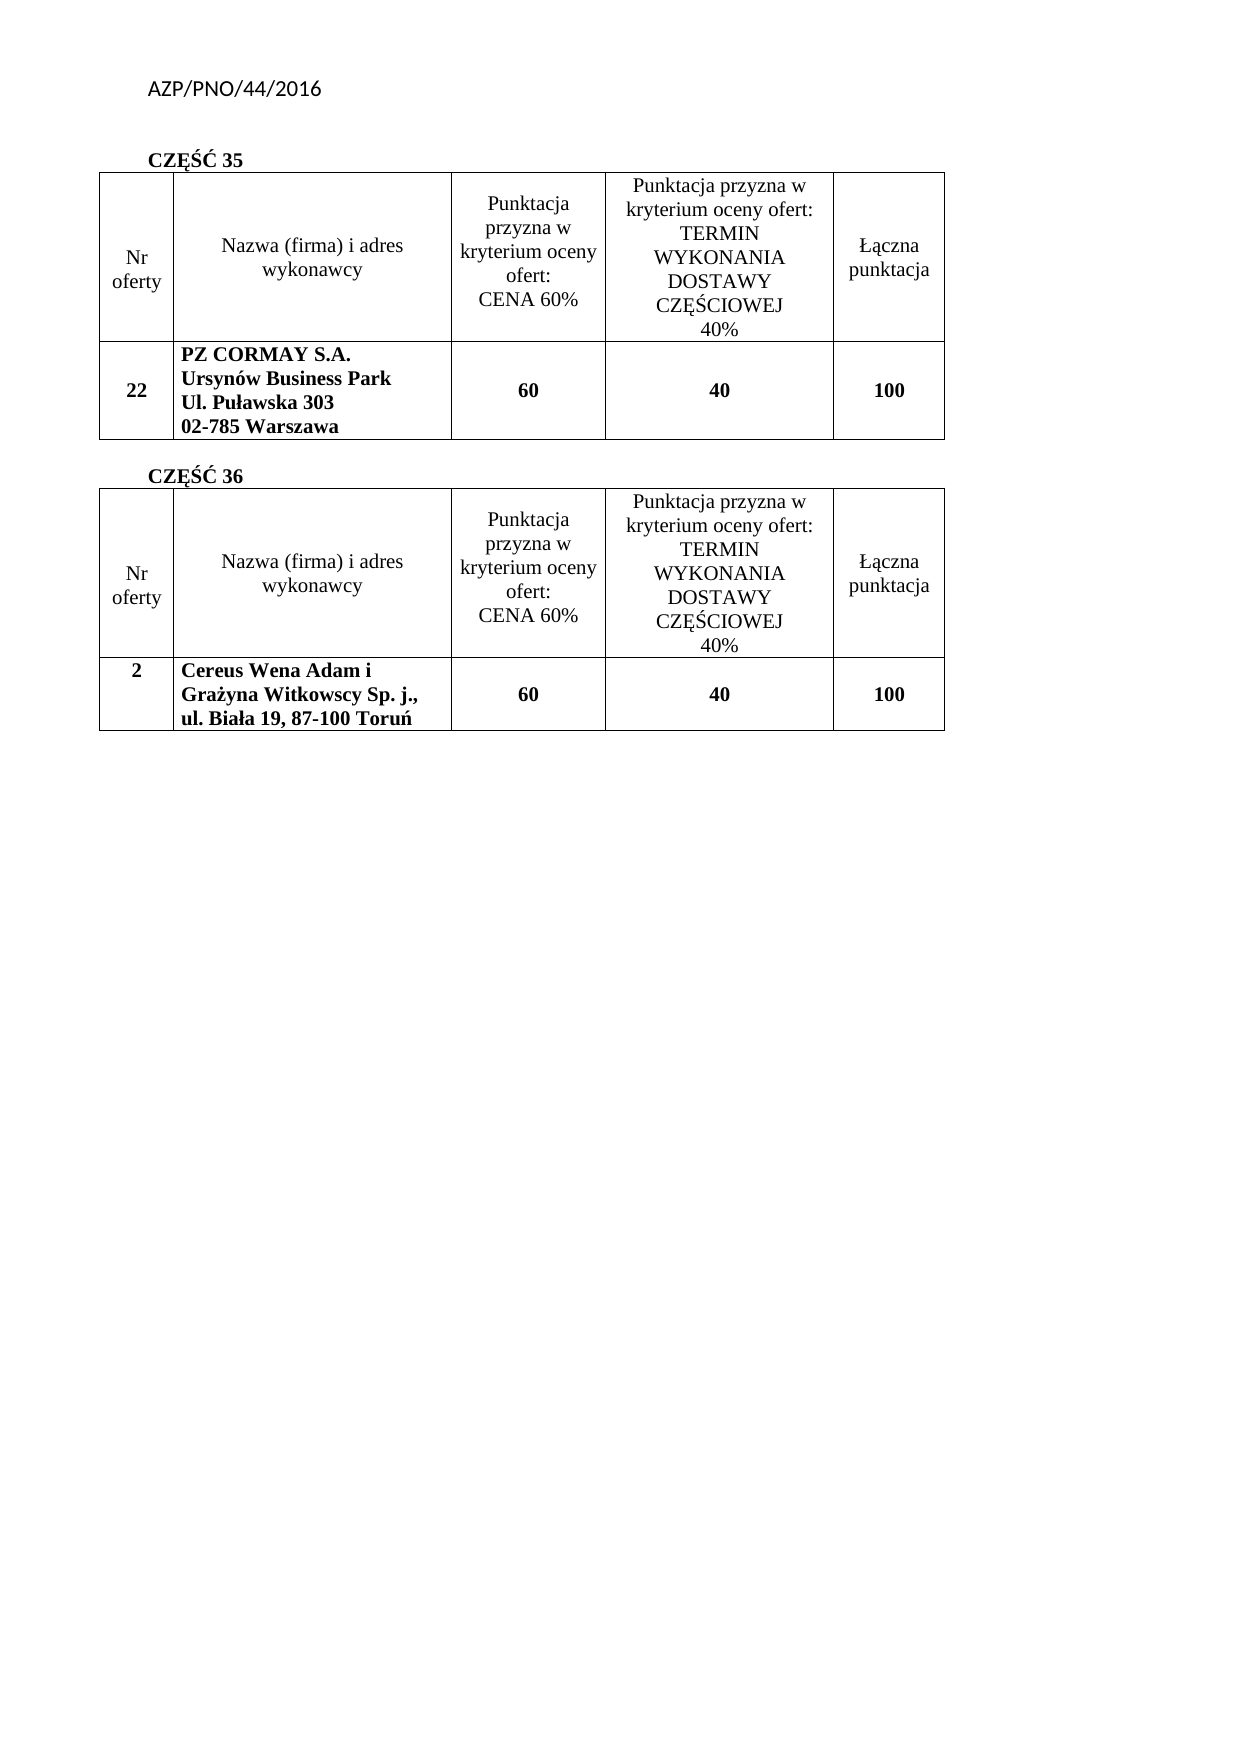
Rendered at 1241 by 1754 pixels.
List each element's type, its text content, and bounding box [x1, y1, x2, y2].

table_header Punktacja przyzna w kryterium oceny ofert: TERMIN WYKONANIA DOSTAWY CZĘŚCIOWEJ 40% [606, 173, 833, 341]
table_header Punktacja przyzna w kryterium oceny ofert: CENA 60% [452, 173, 605, 341]
table_header Nr oferty [100, 173, 173, 341]
table_header Nazwa (firma) i adres wykonawcy [174, 173, 451, 341]
table_cell 22 [100, 342, 173, 438]
table_header Nr oferty [100, 489, 173, 657]
table_header Punktacja przyzna w kryterium oceny ofert: TERMIN WYKONANIA DOSTAWY CZĘŚCIOWEJ 40% [606, 489, 833, 657]
table_header Punktacja przyzna w kryterium oceny ofert: CENA 60% [452, 489, 605, 657]
table_cell 40 [606, 658, 833, 730]
table_cell 100 [834, 658, 944, 730]
text CZĘŚĆ 35 [148, 148, 1093, 172]
table_cell 60 [452, 342, 605, 438]
table_cell 60 [452, 658, 605, 730]
table_header Nazwa (firma) i adres wykonawcy [174, 489, 451, 657]
table_header Łączna punktacja [834, 173, 944, 341]
table_cell 40 [606, 342, 833, 438]
table_cell 2 [100, 658, 173, 730]
table_cell 100 [834, 342, 944, 438]
text CZĘŚĆ 36 [148, 463, 1093, 488]
table_cell PZ CORMAY S.A. Ursynów Business Park Ul. Puławska 303 02-785 Warszawa [174, 342, 451, 438]
table_cell Cereus Wena Adam i Grażyna Witkowscy Sp. j., ul. Biała 19, 87-100 Toruń [174, 658, 451, 730]
table_header Łączna punktacja [834, 489, 944, 657]
